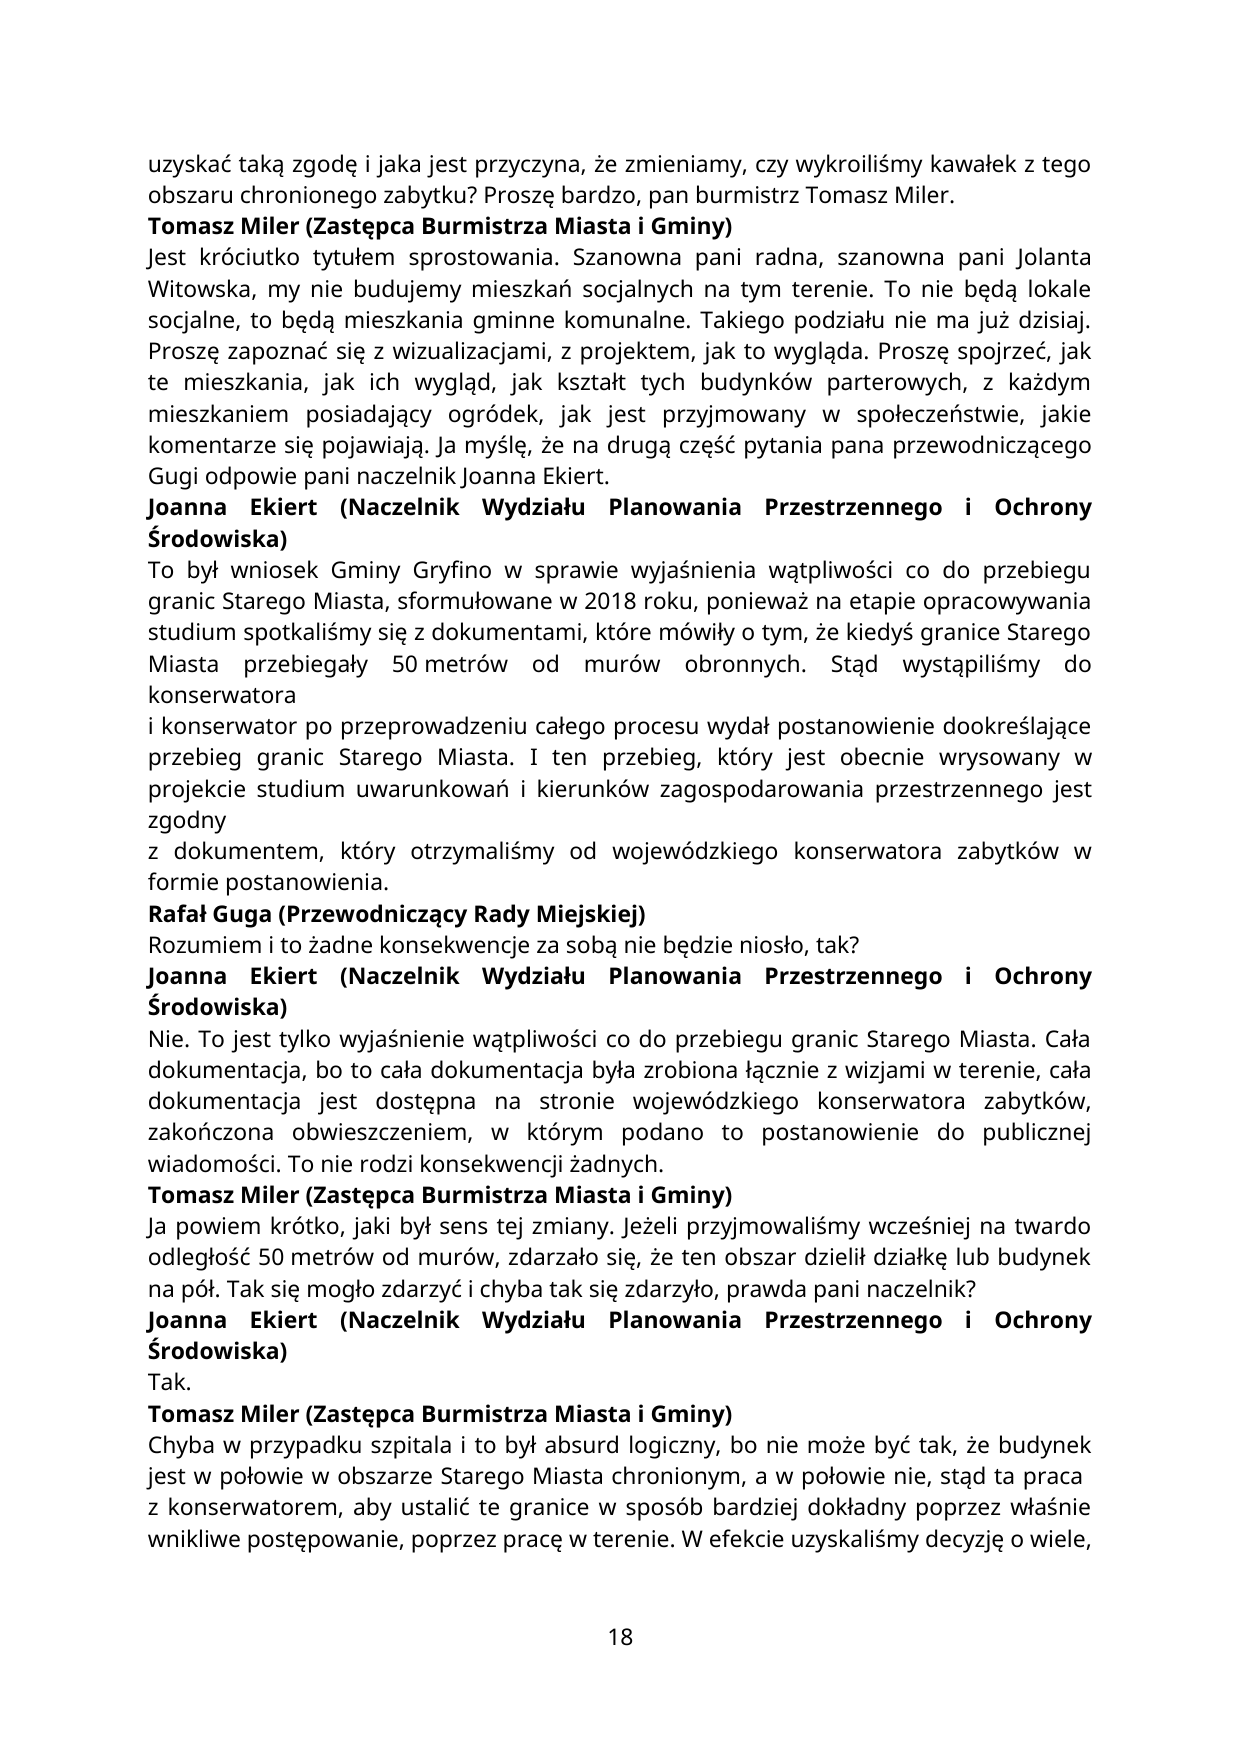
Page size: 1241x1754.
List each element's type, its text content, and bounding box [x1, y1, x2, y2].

text Rozumiem i to żadne konsekwencje za sobą nie będzie niosło, tak? [148, 929, 1093, 960]
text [148, 1429, 1093, 1554]
text Nie. To jest tylko wyjaśnienie wątpliwości co do przebiegu granic Starego Miasta. Cała dokumentacja, bo to cała dokumentacja była zrobiona łącznie z wizjami w terenie, cała dokumentacja jest dostępna na stronie wojewódzkiego konserwatora zabytków, zakończona obwieszczeniem, w którym podano to postanowienie do publicznej wiadomości. To nie rodzi konsekwencji żadnych. [148, 1023, 1093, 1179]
text Joanna Ekiert (Naczelnik Wydziału Planowania Przestrzennego i Ochrony Środowiska) [148, 960, 1093, 1023]
text Jest króciutko tytułem sprostowania. Szanowna pani radna, szanowna pani Jolanta Witowska, my nie budujemy mieszkań socjalnych na tym terenie. To nie będą lokale socjalne, to będą mieszkania gminne komunalne. Takiego podziału nie ma już dzisiaj. Proszę zapoznać się z wizualizacjami, z projektem, jak to wygląda. Proszę spojrzeć, jak te mieszkania, jak ich wygląd, jak kształt tych budynków parterowych, z każdym mieszkaniem posiadający ogródek, jak jest przyjmowany w społeczeństwie, jakie komentarze się pojawiają. Ja myślę, że na drugą część pytania pana przewodniczącego Gugi odpowie pani naczelnik Joanna Ekiert. [148, 241, 1093, 491]
text Tak. [148, 1366, 1093, 1398]
text Joanna Ekiert (Naczelnik Wydziału Planowania Przestrzennego i Ochrony Środowiska) [148, 1304, 1093, 1366]
text To był wniosek Gminy Gryfino w sprawie wyjaśnienia wątpliwości co do przebiegu granic Starego Miasta, sformułowane w 2018 roku, ponieważ na etapie opracowywania studium spotkaliśmy się z dokumentami, które mówiły o tym, że kiedyś granice Starego Miasta przebiegały 50 metrów od murów obronnych. Stąd wystąpiliśmy do konserwatora i konserwator po przeprowadzeniu całego procesu wydał postanowienie dookreślające przebieg granic Starego Miasta. I ten przebieg, który jest obecnie wrysowany w projekcie studium uwarunkowań i kierunków zagospodarowania przestrzennego jest zgodny z dokumentem, który otrzymaliśmy od wojewódzkiego konserwatora zabytków w formie postanowienia. [148, 554, 1093, 898]
text Tomasz Miler (Zastępca Burmistrza Miasta i Gminy) [148, 210, 1093, 241]
text Joanna Ekiert (Naczelnik Wydziału Planowania Przestrzennego i Ochrony Środowiska) [148, 491, 1093, 554]
text Tomasz Miler (Zastępca Burmistrza Miasta i Gminy) [148, 1179, 1093, 1210]
text Tomasz Miler (Zastępca Burmistrza Miasta i Gminy) [148, 1398, 1093, 1429]
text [148, 148, 1093, 210]
text Ja powiem krótko, jaki był sens tej zmiany. Jeżeli przyjmowaliśmy wcześniej na twardo odległość 50 metrów od murów, zdarzało się, że ten obszar dzielił działkę lub budynek na pół. Tak się mogło zdarzyć i chyba tak się zdarzyło, prawda pani naczelnik? [148, 1210, 1093, 1304]
text Rafał Guga (Przewodniczący Rady Miejskiej) [148, 898, 1093, 929]
